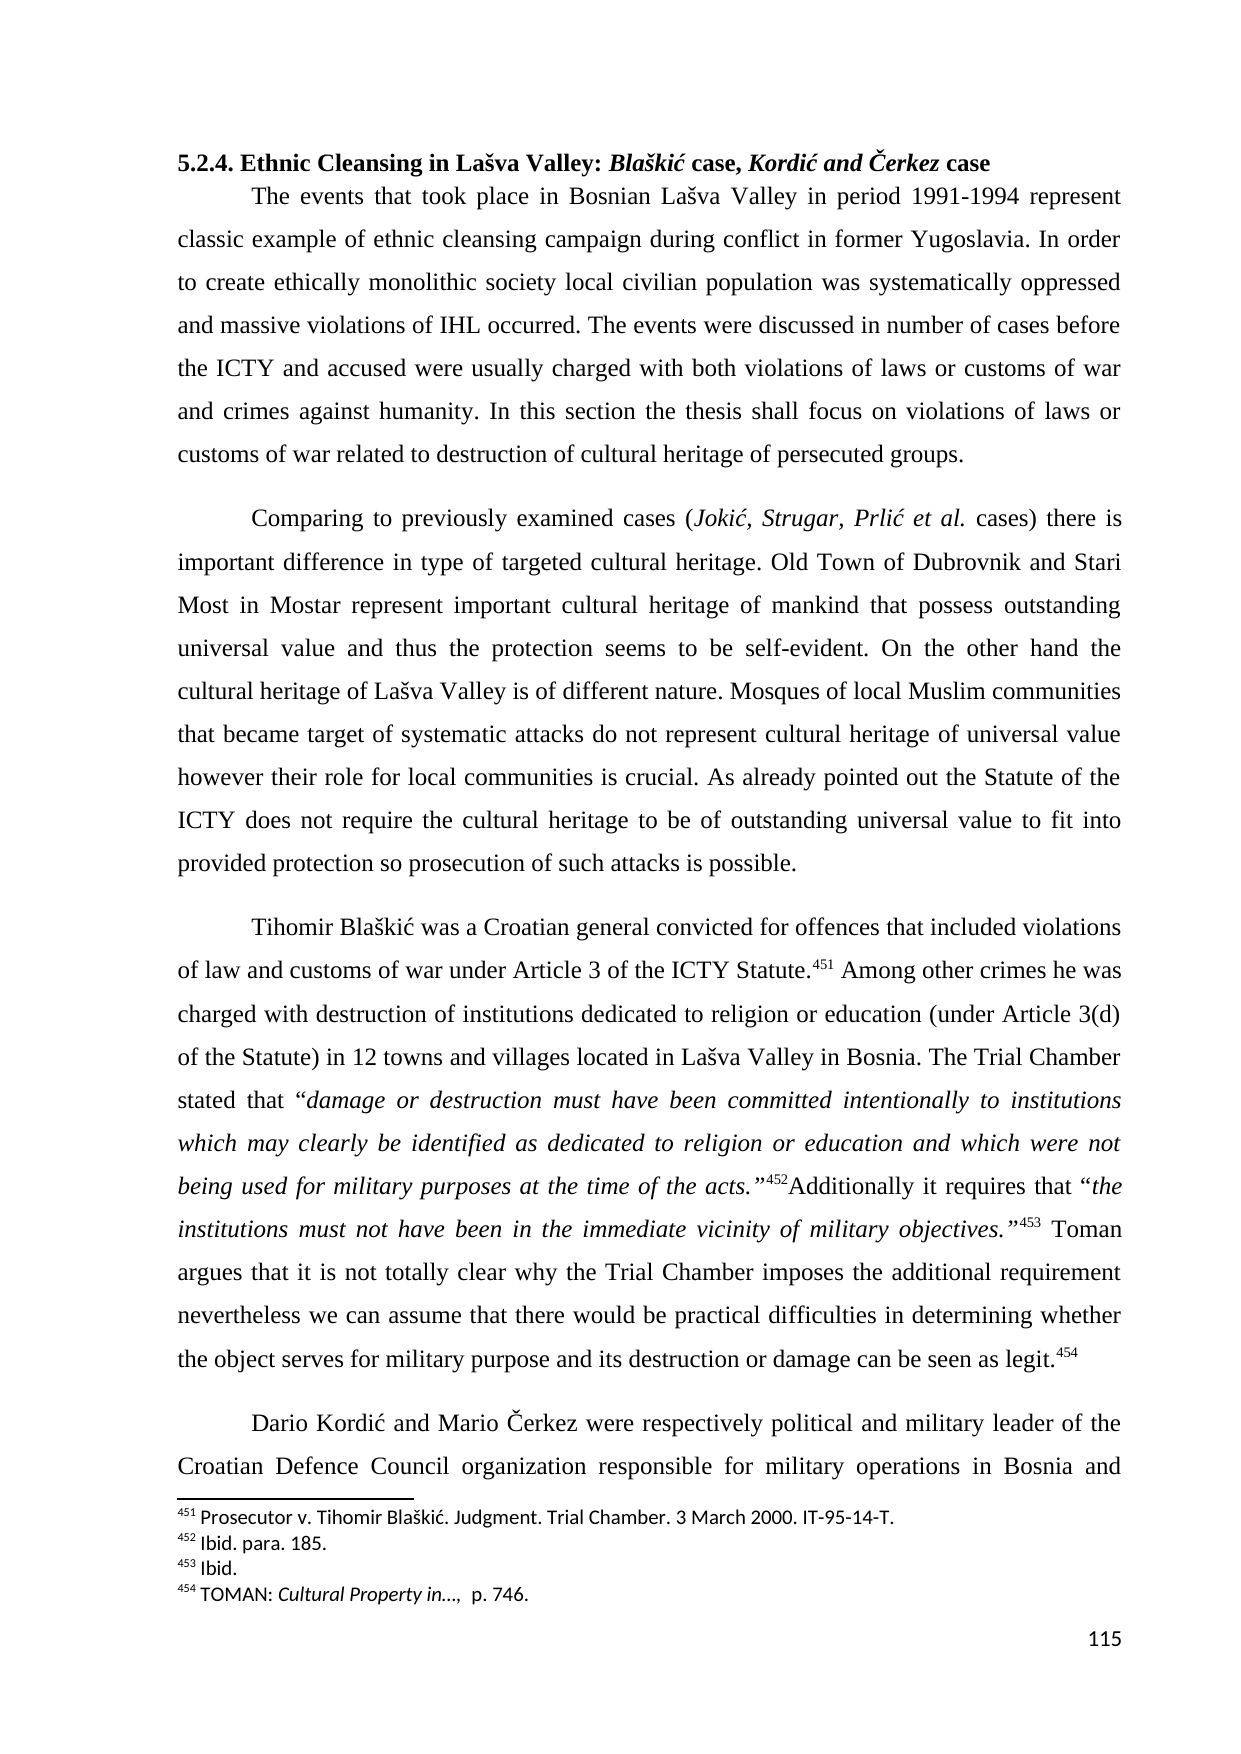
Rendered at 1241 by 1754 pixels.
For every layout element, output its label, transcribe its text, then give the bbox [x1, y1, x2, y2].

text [177, 1408, 1122, 1479]
text Tihomir Blaškić was a Croatian general convicted for offences that included violations of law and customs of war under Article 3 of the ICTY Statute. Among other crimes he was charged with destruction of institutions dedicated to religion or education (under Article 3(d) of the Statute) in 12 towns and villages located in Lašva Valley in Bosnia. The Trial Chamber stated that “damage or destruction must have been committed intentionally to institutions which may clearly be identified as dedicated to religion or education and which were not being used for military purposes at the time of the acts.”Additionally it requires that “the institutions must not have been in the immediate vicinity of military objectives.” Toman argues that it is not totally clear why the Trial Chamber imposes the additional requirement nevertheless we can assume that there would be practical difficulties in determining whether the object serves for military purpose and its destruction or damage can be seen as legit. [177, 912, 1122, 1372]
text Comparing to previously examined cases (Jokić, Strugar, Prlić et al. cases) there is important difference in type of targeted cultural heritage. Old Town of Dubrovnik and Stari Most in Mostar represent important cultural heritage of mankind that possess outstanding universal value and thus the protection seems to be self-evident. On the other hand the cultural heritage of Lašva Valley is of different nature. Mosques of local Muslim communities that became target of systematic attacks do not represent cultural heritage of universal value however their role for local communities is crucial. As already pointed out the Statute of the ICTY does not require the cultural heritage to be of outstanding universal value to fit into provided protection so prosecution of such attacks is possible. [177, 503, 1122, 877]
subtitle 5.2.4. Ethnic Cleansing in Lašva Valley: Blaškić case, Kordić and Čerkez case [177, 148, 1122, 176]
text The events that took place in Bosnian Lašva Valley in period 1991-1994 represent classic example of ethnic cleansing campaign during conflict in former Yugoslavia. In order to create ethically monolithic society local civilian population was systematically oppressed and massive violations of IHL occurred. The events were discussed in number of cases before the ICTY and accused were usually charged with both violations of laws or customs of war and crimes against humanity. In this section the thesis shall focus on violations of laws or customs of war related to destruction of cultural heritage of persecuted groups. [177, 181, 1122, 468]
